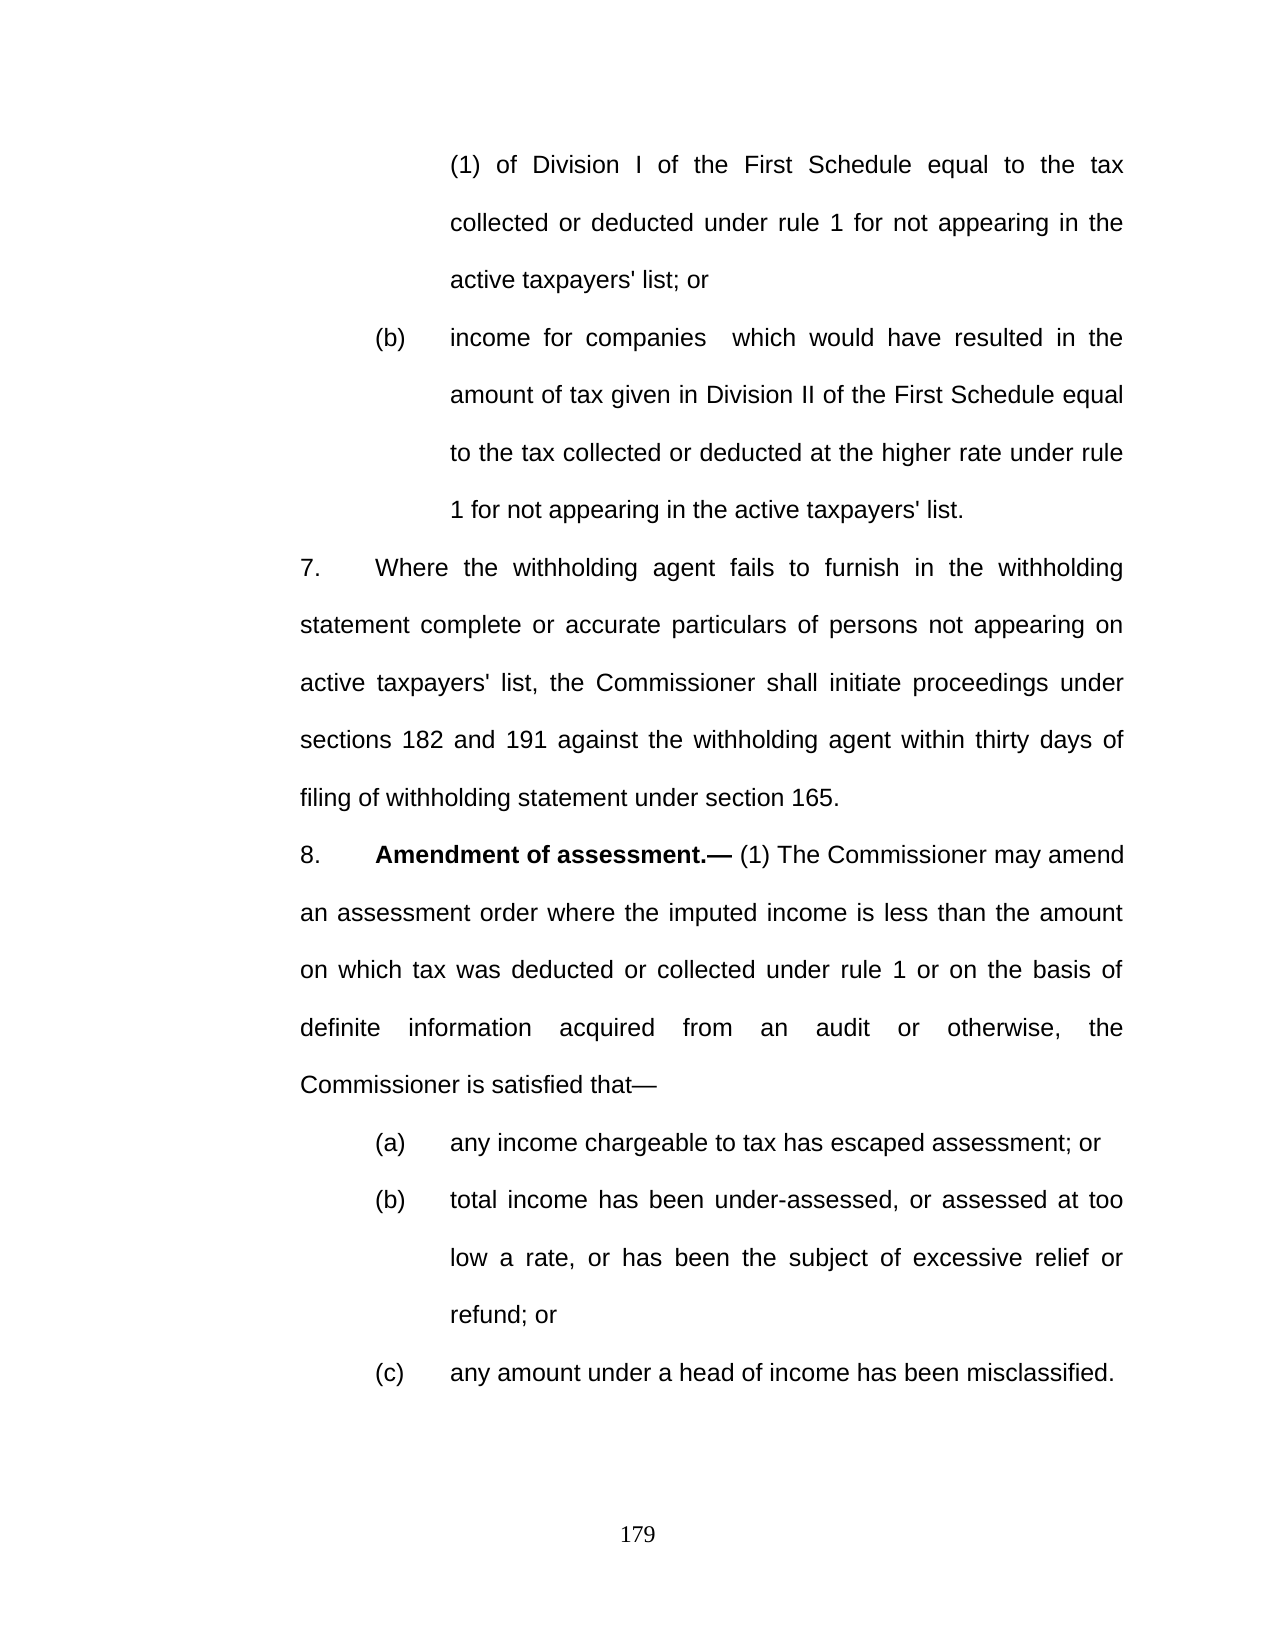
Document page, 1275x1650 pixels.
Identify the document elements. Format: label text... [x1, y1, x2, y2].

text 7. Where the withholding agent fails to furnish in the withholding statement complete or accurate particulars of persons not appearing on active taxpayers' list, the Commissioner shall initiate proceedings under sections 182 and 191 against the withholding agent within thirty days of filing of withholding statement under section 165. [300, 552, 1125, 811]
text (b) income for companies which would have resulted in the amount of tax given in Division II of the First Schedule equal to the tax collected or deducted at the higher rate under rule 1 for not appearing in the active taxpayers' list. [375, 322, 1125, 524]
text (a) any income chargeable to tax has escaped assessment; or [375, 1127, 1125, 1156]
text 8. Amendment of assessment.— (1) The Commissioner may amend an assessment order where the imputed income is less than the amount on which tax was deducted or collected under rule 1 or on the basis of definite information acquired from an audit or otherwise, the Commissioner is satisfied that— [300, 840, 1125, 1099]
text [375, 150, 1125, 294]
text (c) any amount under a head of income has been misclassified. [375, 1357, 1125, 1386]
text (b) total income has been under-assessed, or assessed at too low a rate, or has been the subject of excessive relief or refund; or [375, 1185, 1125, 1329]
